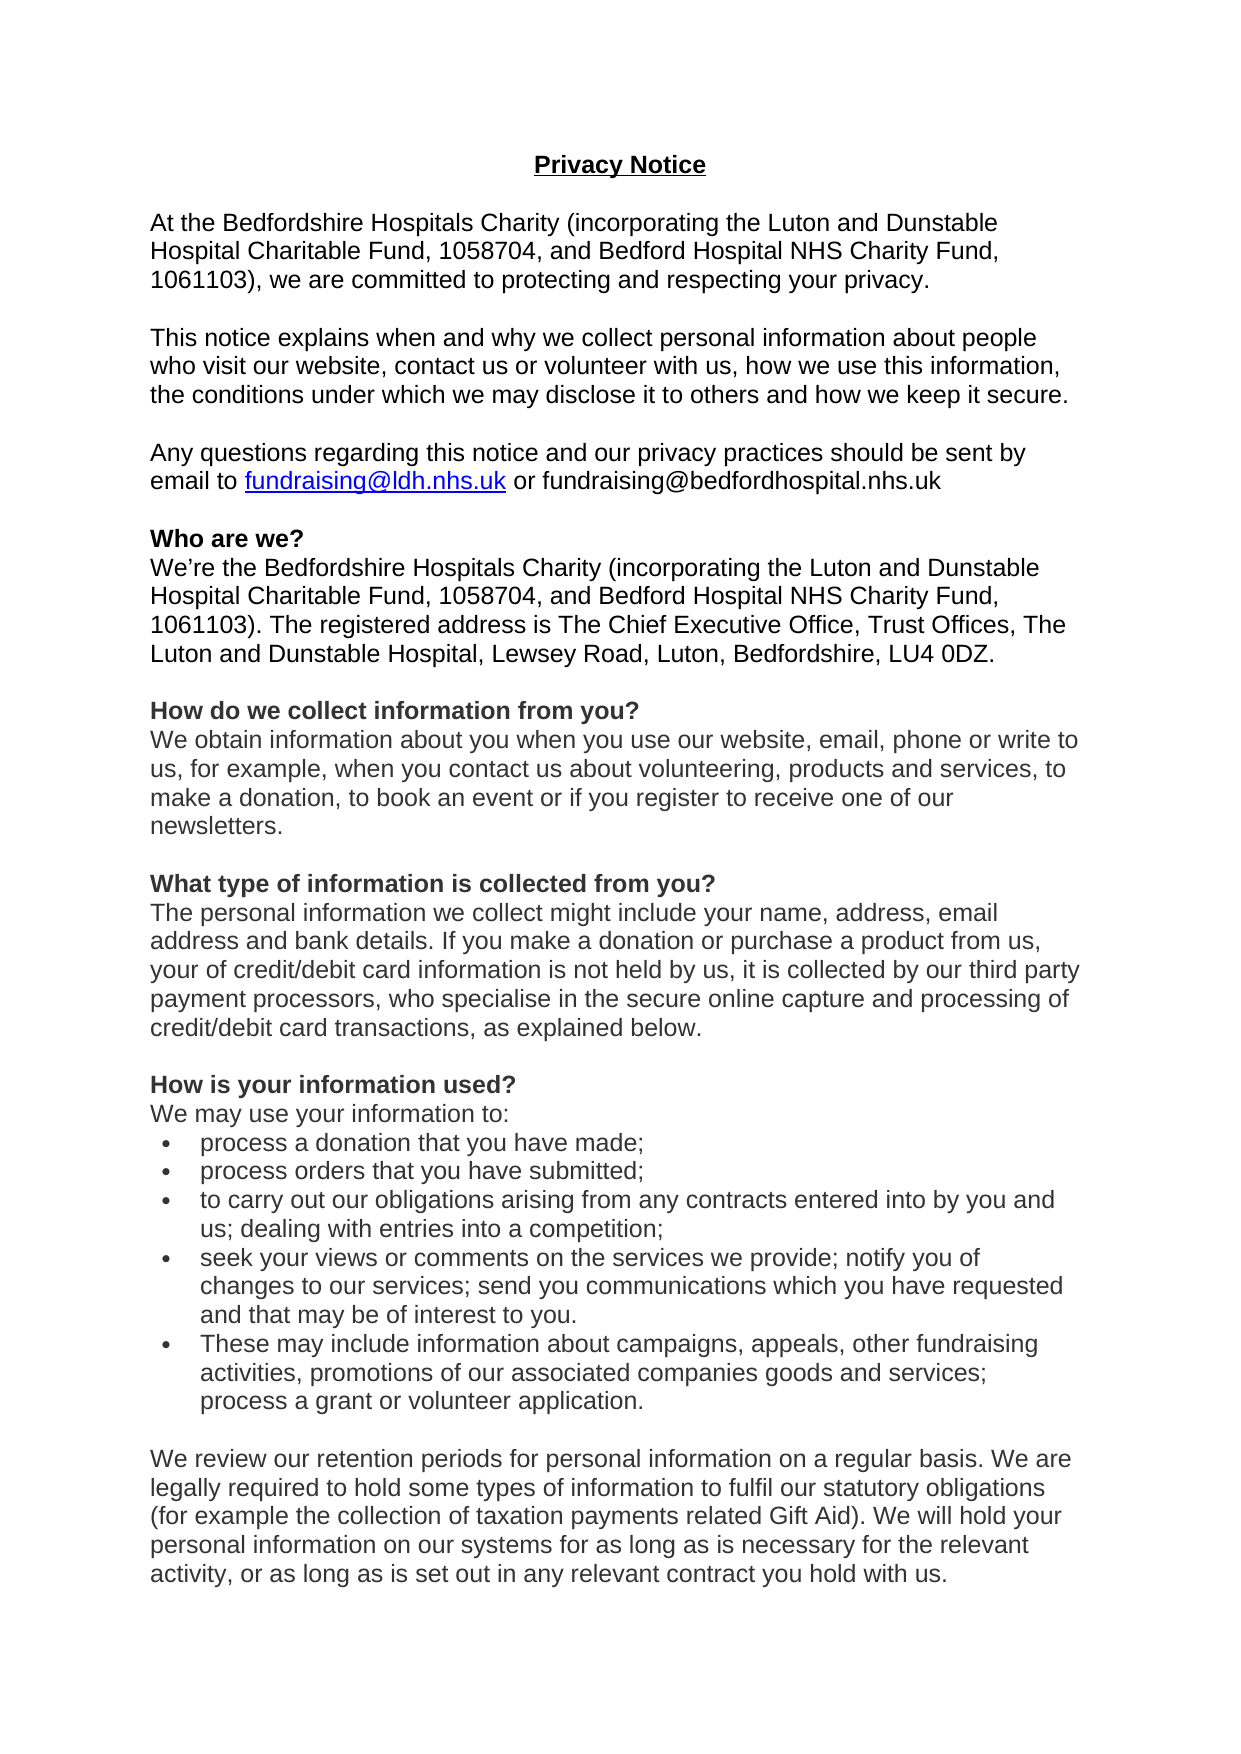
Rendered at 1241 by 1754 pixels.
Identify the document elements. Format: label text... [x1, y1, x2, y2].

list to carry out our obligations arising from any contracts entered into by you and us; dealing with entries into a competition; [162, 1185, 1065, 1242]
text This notice explains when and why we collect personal information about people who visit our website, contact us or volunteer with us, how we use this information, the conditions under which we may disclose it to others and how we keep it secure. [150, 322, 1090, 409]
list These may include information about campaigns, appeals, other fundraising [162, 1329, 1065, 1357]
text What type of information is collected from you? [150, 869, 1090, 897]
text At the Bedfordshire Hospitals Charity (incorporating the Luton and Dunstable Hospital Charitable Fund, 1058704, and Bedford Hospital NHS Charity Fund, 1061103), we are committed to protecting and respecting your privacy. [150, 207, 1090, 294]
text How do we collect information from you? [150, 696, 1090, 725]
text Privacy Notice [150, 150, 1090, 179]
text We’re the Bedfordshire Hospitals Charity (incorporating the Luton and Dunstable Hospital Charitable Fund, 1058704, and Bedford Hospital NHS Charity Fund, 1061103). The registered address is The Chief Executive Office, Trust Offices, The Luton and Dunstable Hospital, Lewsey Road, Luton, Bedfordshire, LU4 0DZ. [150, 552, 1090, 667]
text We may use your information to: [150, 1099, 1090, 1127]
text We review our retention periods for personal information on a regular basis. We are legally required to hold some types of information to fulfil our statutory obligations (for example the collection of taxation payments related Gift Aid). We will hold your personal information on our systems for as long as is necessary for the relevant activity, or as long as is set out in any relevant contract you hold with us. [150, 1444, 1090, 1587]
text Any questions regarding this notice and our privacy practices should be sent by email to fundraising@ldh.nhs.uk or fundraising@bedfordhospital.nhs.uk [150, 437, 1090, 495]
text Who are we? [150, 524, 1090, 552]
text We obtain information about you when you use our website, email, phone or write to us, for example, when you contact us about volunteering, products and services, to make a donation, to book an event or if you register to receive one of our newsletters. [150, 725, 1090, 840]
list process orders that you have submitted; [162, 1156, 1065, 1185]
text The personal information we collect might include your name, address, email address and bank details. If you make a donation or purchase a product from us, your of credit/debit card information is not held by us, it is collected by our third party payment processors, who specialise in the secure online capture and processing of credit/debit card transactions, as explained below. [150, 897, 1090, 1041]
text How is your information used? [150, 1070, 1090, 1099]
list seek your views or comments on the services we provide; notify you of changes to our services; send you communications which you have requested and that may be of interest to you. [162, 1242, 1065, 1329]
text activities, promotions of our associated companies goods and services; process a grant or volunteer application. [200, 1357, 1065, 1415]
list process a donation that you have made; [162, 1127, 1065, 1156]
